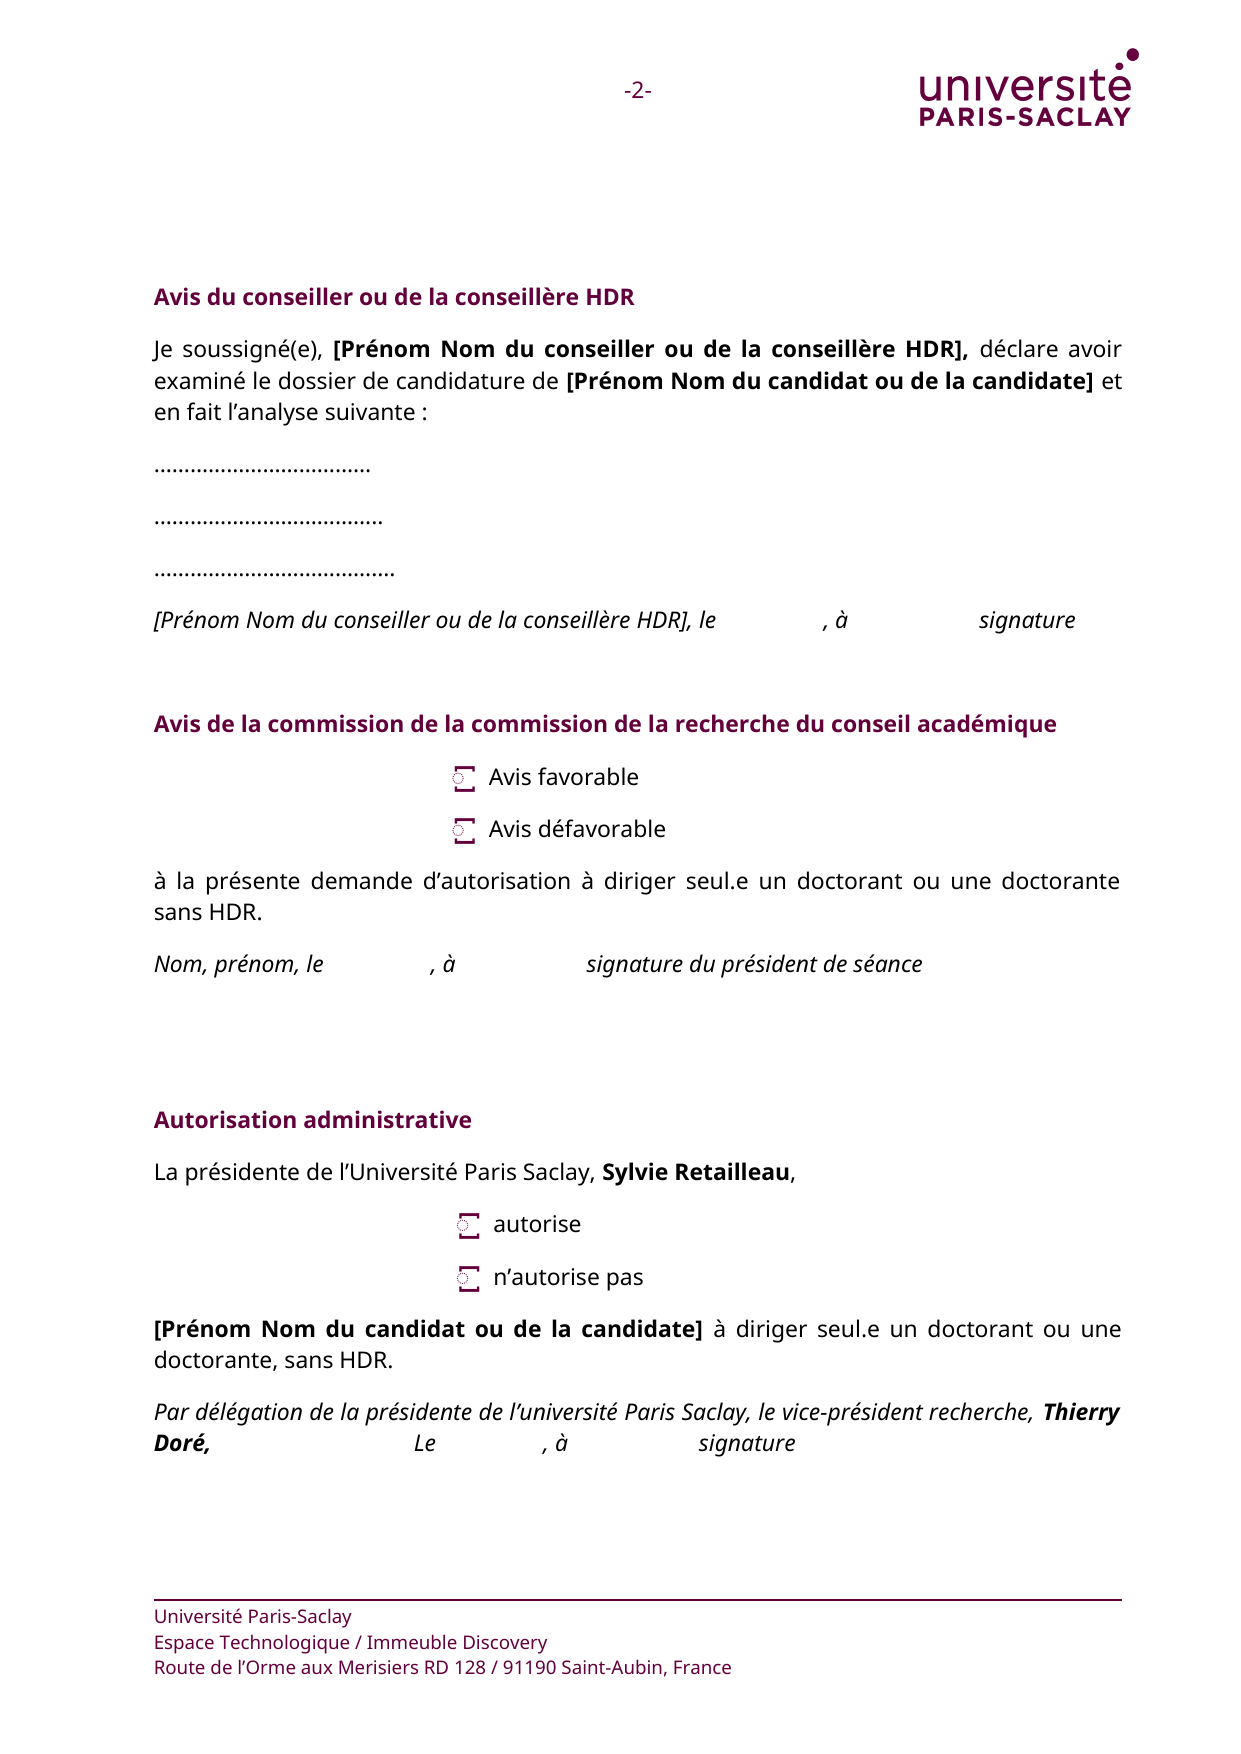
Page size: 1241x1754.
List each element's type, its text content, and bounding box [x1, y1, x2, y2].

list n’autorise pas [456, 1261, 1122, 1292]
picture [906, 32, 1152, 137]
text Autorisation administrative [153, 1104, 1122, 1136]
text ……………………………….. [153, 500, 1122, 531]
text Avis du conseiller ou de la conseillère HDR [153, 281, 1122, 313]
text ……………………………… [153, 448, 1122, 479]
text Je soussigné(e), [Prénom Nom du conseiller ou de la conseillère HDR], déclare avoir examiné le dossier de candidature de [Prénom Nom du candidat ou de la candidate] et en fait l’analyse suivante : [153, 333, 1122, 427]
text Par délégation de la présidente de l’université Paris Saclay, le vice-président recherche, Thierry Doré, Le , à signature [153, 1396, 1122, 1458]
list Avis favorable [451, 761, 1122, 792]
text Avis de la commission de la commission de la recherche du conseil académique [153, 708, 1122, 740]
list autorise [456, 1208, 1122, 1240]
text Nom, prénom, le , à signature du président de séance [153, 948, 1122, 979]
text La présidente de l’Université Paris Saclay, Sylvie Retailleau, [153, 1156, 1122, 1188]
text [Prénom Nom du conseiller ou de la conseillère HDR], le , à signature [153, 604, 1122, 636]
list Avis défavorable [451, 813, 1122, 844]
text …………………………………. [153, 552, 1122, 583]
text à la présente demande d’autorisation à diriger seul.e un doctorant ou une doctorante sans HDR. [153, 865, 1122, 927]
text [Prénom Nom du candidat ou de la candidate] à diriger seul.e un doctorant ou une doctorante, sans HDR. [153, 1313, 1122, 1375]
